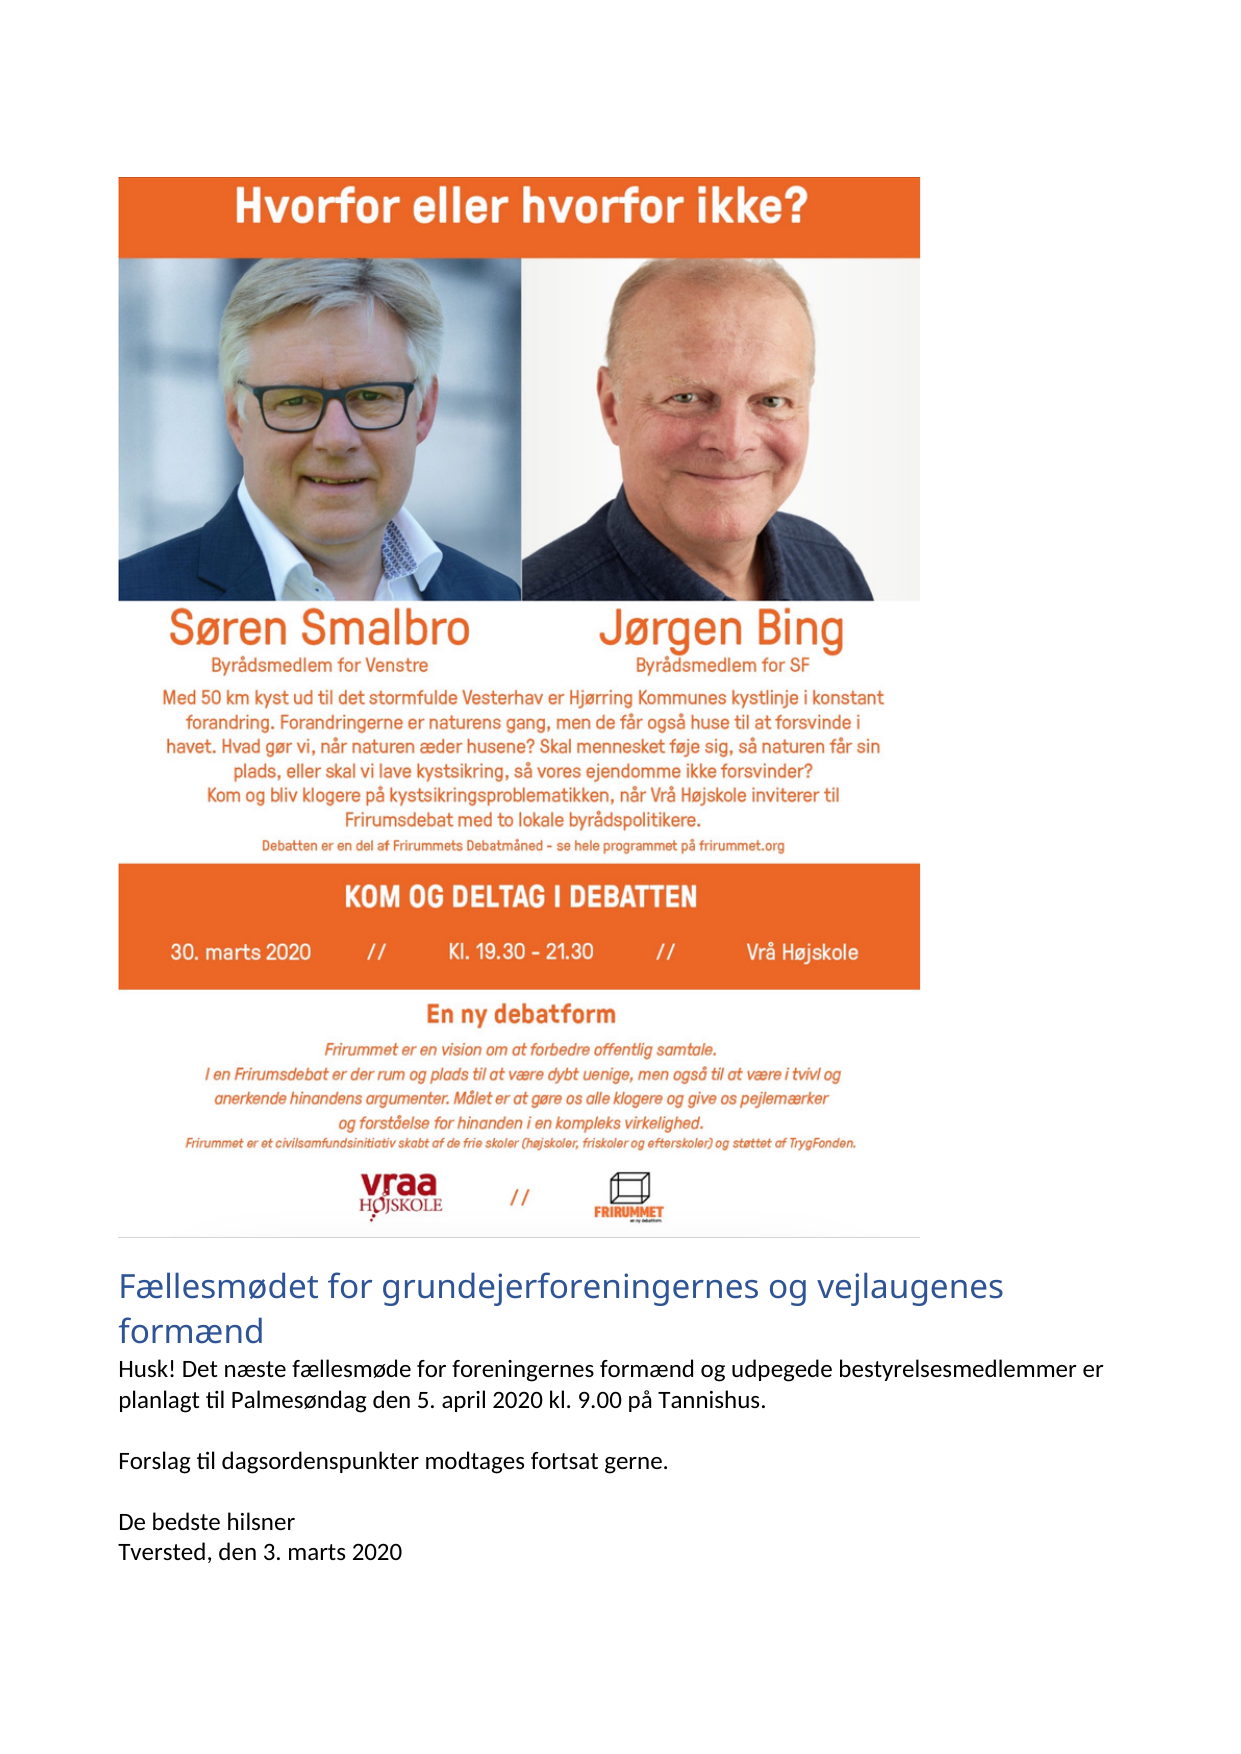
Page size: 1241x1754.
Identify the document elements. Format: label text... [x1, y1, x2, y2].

text De bedste hilsner [118, 1506, 1122, 1537]
picture [118, 177, 921, 1238]
text Tversted, den 3. marts 2020 [118, 1537, 1122, 1567]
text Forslag til dagsordenspunkter modtages fortsat gerne. [118, 1445, 1122, 1476]
subtitle Fællesmødet for grundejerforeningernes og vejlaugenes formænd [118, 1263, 1122, 1353]
text Husk! Det næste fællesmøde for foreningernes formænd og udpegede bestyrelsesmedlemmer er planlagt til Palmesøndag den 5. april 2020 kl. 9.00 på Tannishus. [118, 1353, 1122, 1414]
